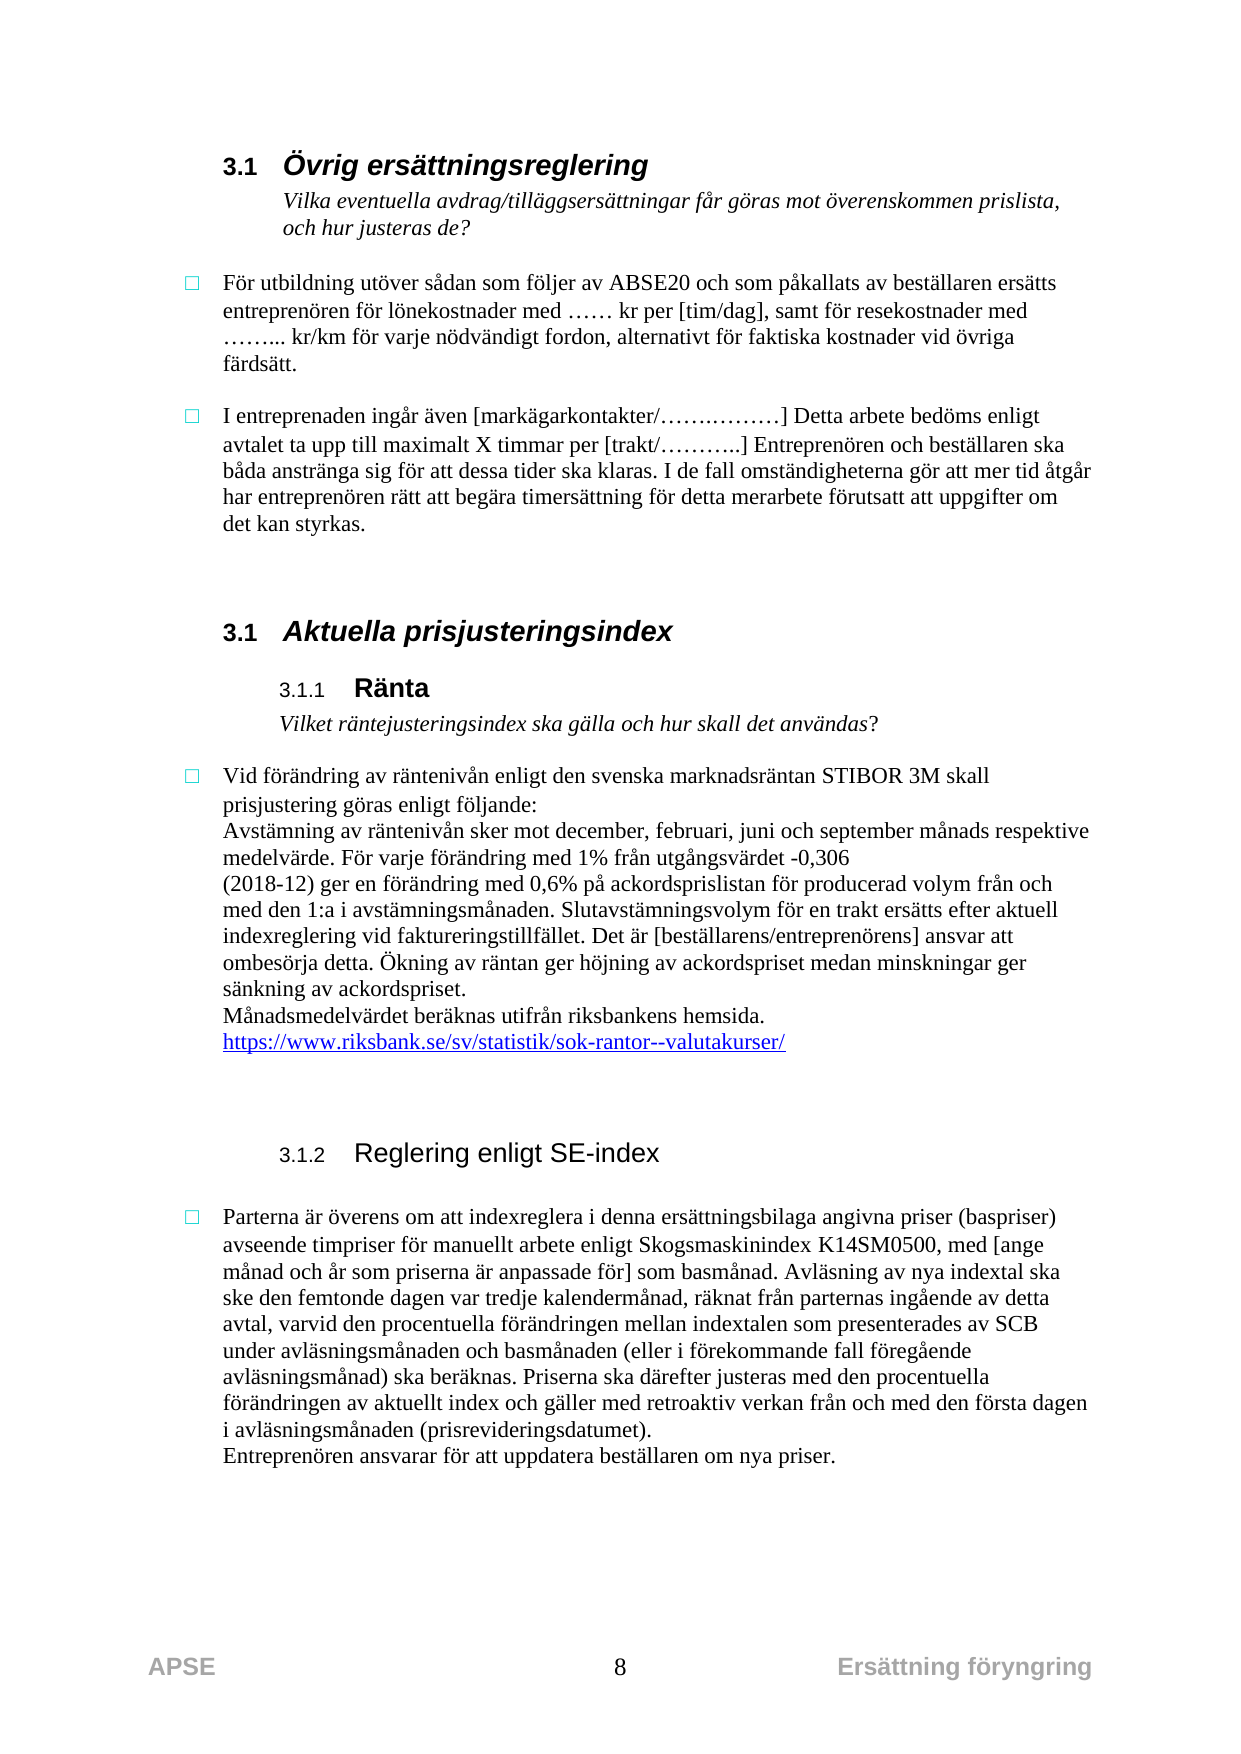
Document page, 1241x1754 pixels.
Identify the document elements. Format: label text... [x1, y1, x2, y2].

subtitle Reglering enligt SE-index [279, 1137, 1093, 1168]
text Vilket räntejusteringsindex ska gälla och hur skall det användas? [148, 710, 1093, 736]
list Parterna är överens om att indexreglera i denna ersättningsbilaga angivna priser (baspriser) avseende timpriser för manuellt arbete enligt Skogsmaskinindex K14SM0500, med [ange månad och år som priserna är anpassade för] som basmånad. Avläsning av nya indextal ska ske den femtonde dagen var tredje kalendermånad, räknat från parternas ingående av detta avtal, varvid den procentuella förändringen mellan indextalen som presenterades av SCB under avläsningsmånaden och basmånaden (eller i förekommande fall föregående avläsningsmånad) ska beräknas. Priserna ska därefter justeras med den procentuella förändringen av aktuellt index och gäller med retroaktiv verkan från och med den första dagen i avläsningsmånaden (prisrevideringsdatumet). [185, 1203, 1093, 1442]
list I entreprenaden ingår även [markägarkontakter/…….………] Detta arbete bedöms enligt avtalet ta upp till maximalt X timmar per [trakt/………..] Entreprenören och beställaren ska båda anstränga sig för att dessa tider ska klaras. I de fall omständigheterna gör att mer tid åtgår har entreprenören rätt att begära timersättning för detta merarbete förutsatt att uppgifter om det kan styrkas. [185, 402, 1093, 536]
text (2018-12) ger en förändring med 0,6% på ackordsprislistan för producerad volym från och med den 1:a i avstämningsmånaden. Slutavstämningsvolym för en trakt ersätts efter aktuell indexreglering vid faktureringstillfället. Det är [beställarens/entreprenörens] ansvar att ombesörja detta. Ökning av räntan ger höjning av ackordspriset medan minskningar ger sänkning av ackordspriset. [223, 870, 1093, 1002]
text Avstämning av räntenivån sker mot december, februari, juni och september månads respektive medelvärde. För varje förändring med 1% från utgångsvärdet -0,306 [223, 817, 1093, 870]
text Entreprenören ansvarar för att uppdatera beställaren om nya priser. [148, 1442, 1093, 1468]
subtitle Aktuella prisjusteringsindex [223, 614, 1093, 647]
subtitle Övrig ersättningsreglering [223, 148, 1093, 181]
text Månadsmedelvärdet beräknas utifrån riksbankens hemsida. [148, 1002, 1093, 1028]
list För utbildning utöver sådan som följer av ABSE20 och som påkallats av beställaren ersätts entreprenören för lönekostnader med …… kr per [tim/dag], samt för resekostnader med ……... kr/km för varje nödvändigt fordon, alternativt för faktiska kostnader vid övriga färdsätt. [185, 269, 1093, 376]
subtitle Ränta [279, 672, 1093, 704]
text Vilka eventuella avdrag/tilläggsersättningar får göras mot överenskommen prislista, och hur justeras de? [283, 187, 1093, 269]
text https://www.riksbank.se/sv/statistik/sok-rantor--valutakurser/ [148, 1028, 1093, 1112]
list Vid förändring av räntenivån enligt den svenska marknadsräntan STIBOR 3M skall prisjustering göras enligt följande: [185, 763, 1093, 817]
